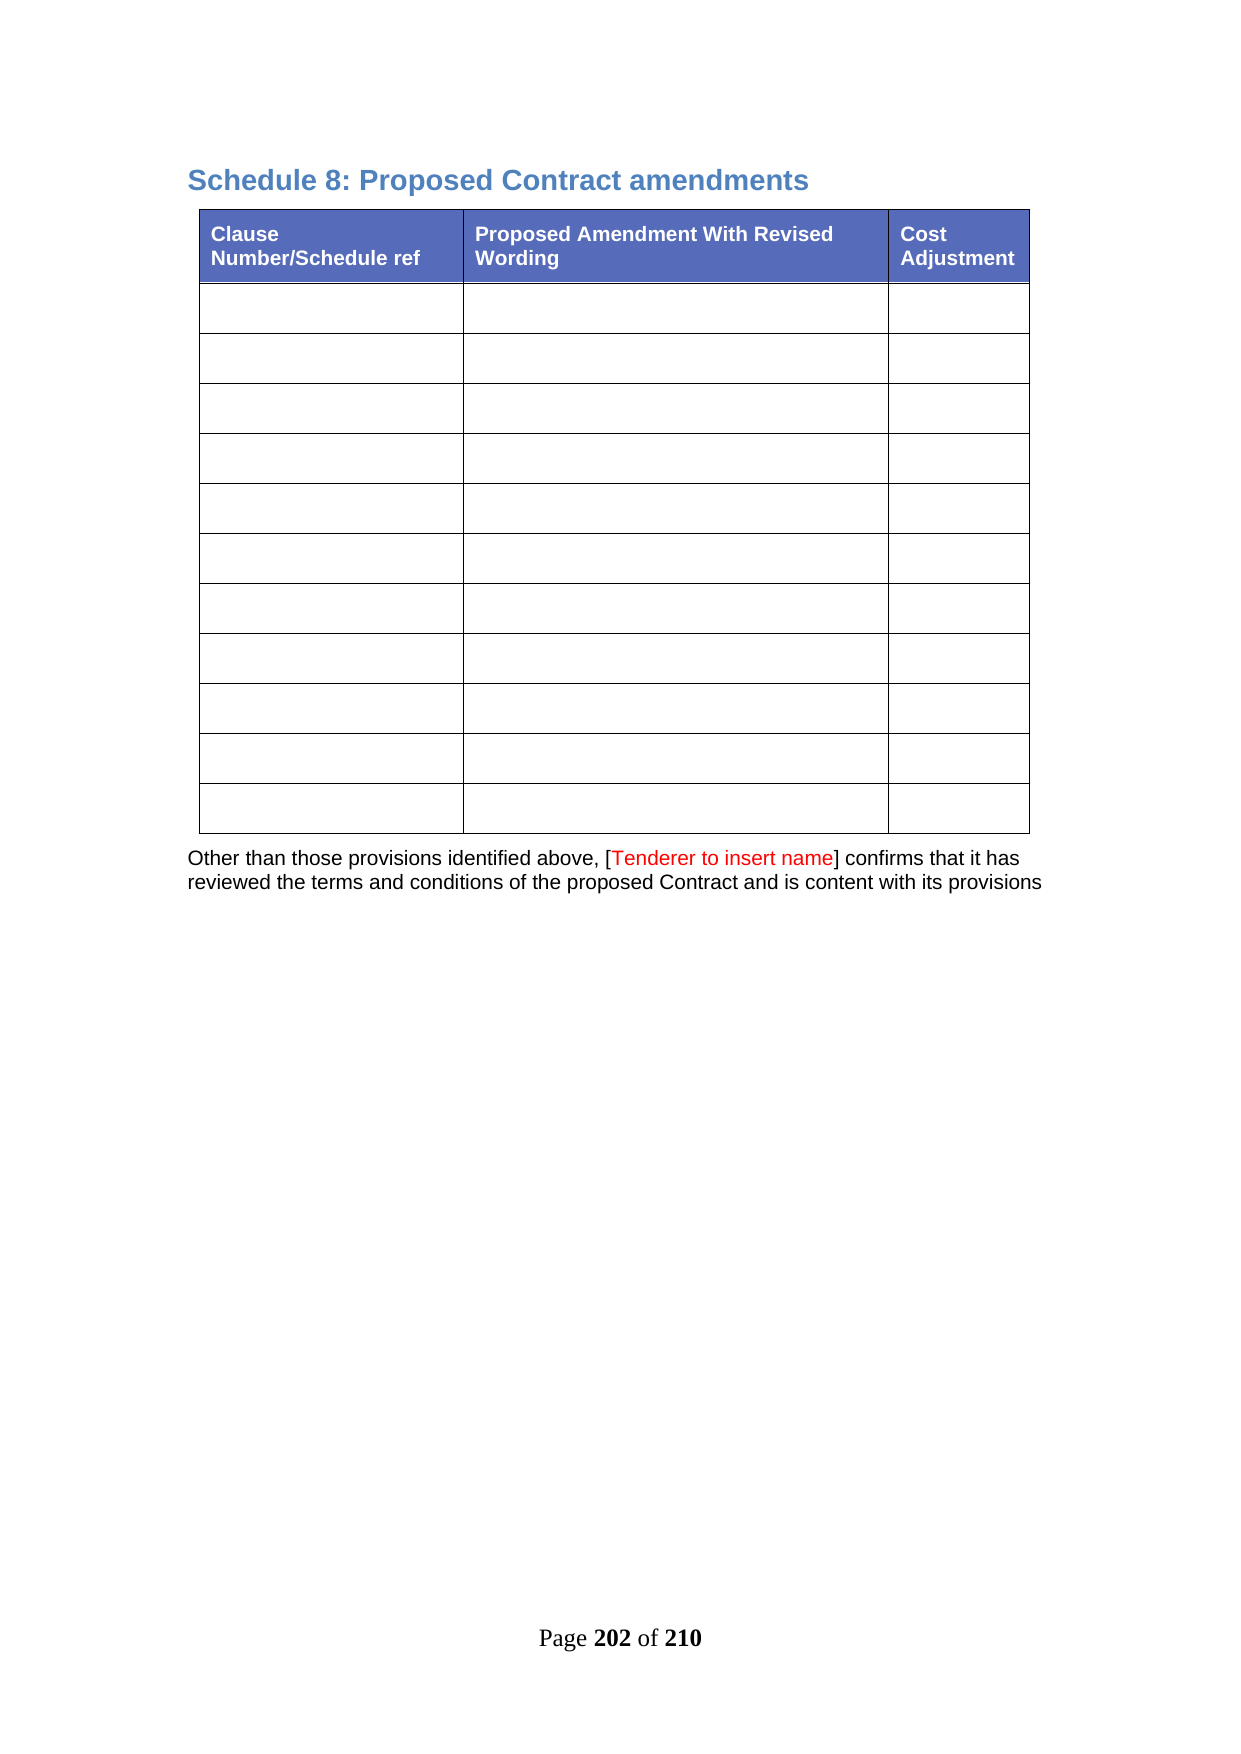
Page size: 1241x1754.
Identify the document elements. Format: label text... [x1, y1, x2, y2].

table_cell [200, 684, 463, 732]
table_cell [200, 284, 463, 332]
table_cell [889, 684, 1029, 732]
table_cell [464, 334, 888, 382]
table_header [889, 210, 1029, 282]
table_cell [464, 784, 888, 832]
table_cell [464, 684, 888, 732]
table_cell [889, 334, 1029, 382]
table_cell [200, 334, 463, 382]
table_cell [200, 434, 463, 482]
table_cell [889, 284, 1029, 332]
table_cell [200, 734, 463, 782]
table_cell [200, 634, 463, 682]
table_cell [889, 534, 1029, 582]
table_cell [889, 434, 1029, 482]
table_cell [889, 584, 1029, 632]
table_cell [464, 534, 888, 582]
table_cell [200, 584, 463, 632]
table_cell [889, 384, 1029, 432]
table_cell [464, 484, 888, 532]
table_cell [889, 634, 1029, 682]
subtitle Schedule 8: Proposed Contract amendments [187, 162, 1053, 196]
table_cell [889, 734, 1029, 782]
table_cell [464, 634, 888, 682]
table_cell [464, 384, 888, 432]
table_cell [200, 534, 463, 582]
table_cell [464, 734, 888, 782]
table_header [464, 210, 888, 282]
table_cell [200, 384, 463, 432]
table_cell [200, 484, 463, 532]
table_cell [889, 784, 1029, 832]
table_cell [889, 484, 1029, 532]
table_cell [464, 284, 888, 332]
text Other than those provisions identified above, [Tenderer to insert name] confirms that it has reviewed the terms and conditions of the proposed Contract and is content with its provisions [187, 846, 1053, 894]
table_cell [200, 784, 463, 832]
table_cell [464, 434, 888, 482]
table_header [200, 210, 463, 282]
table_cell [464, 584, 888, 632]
